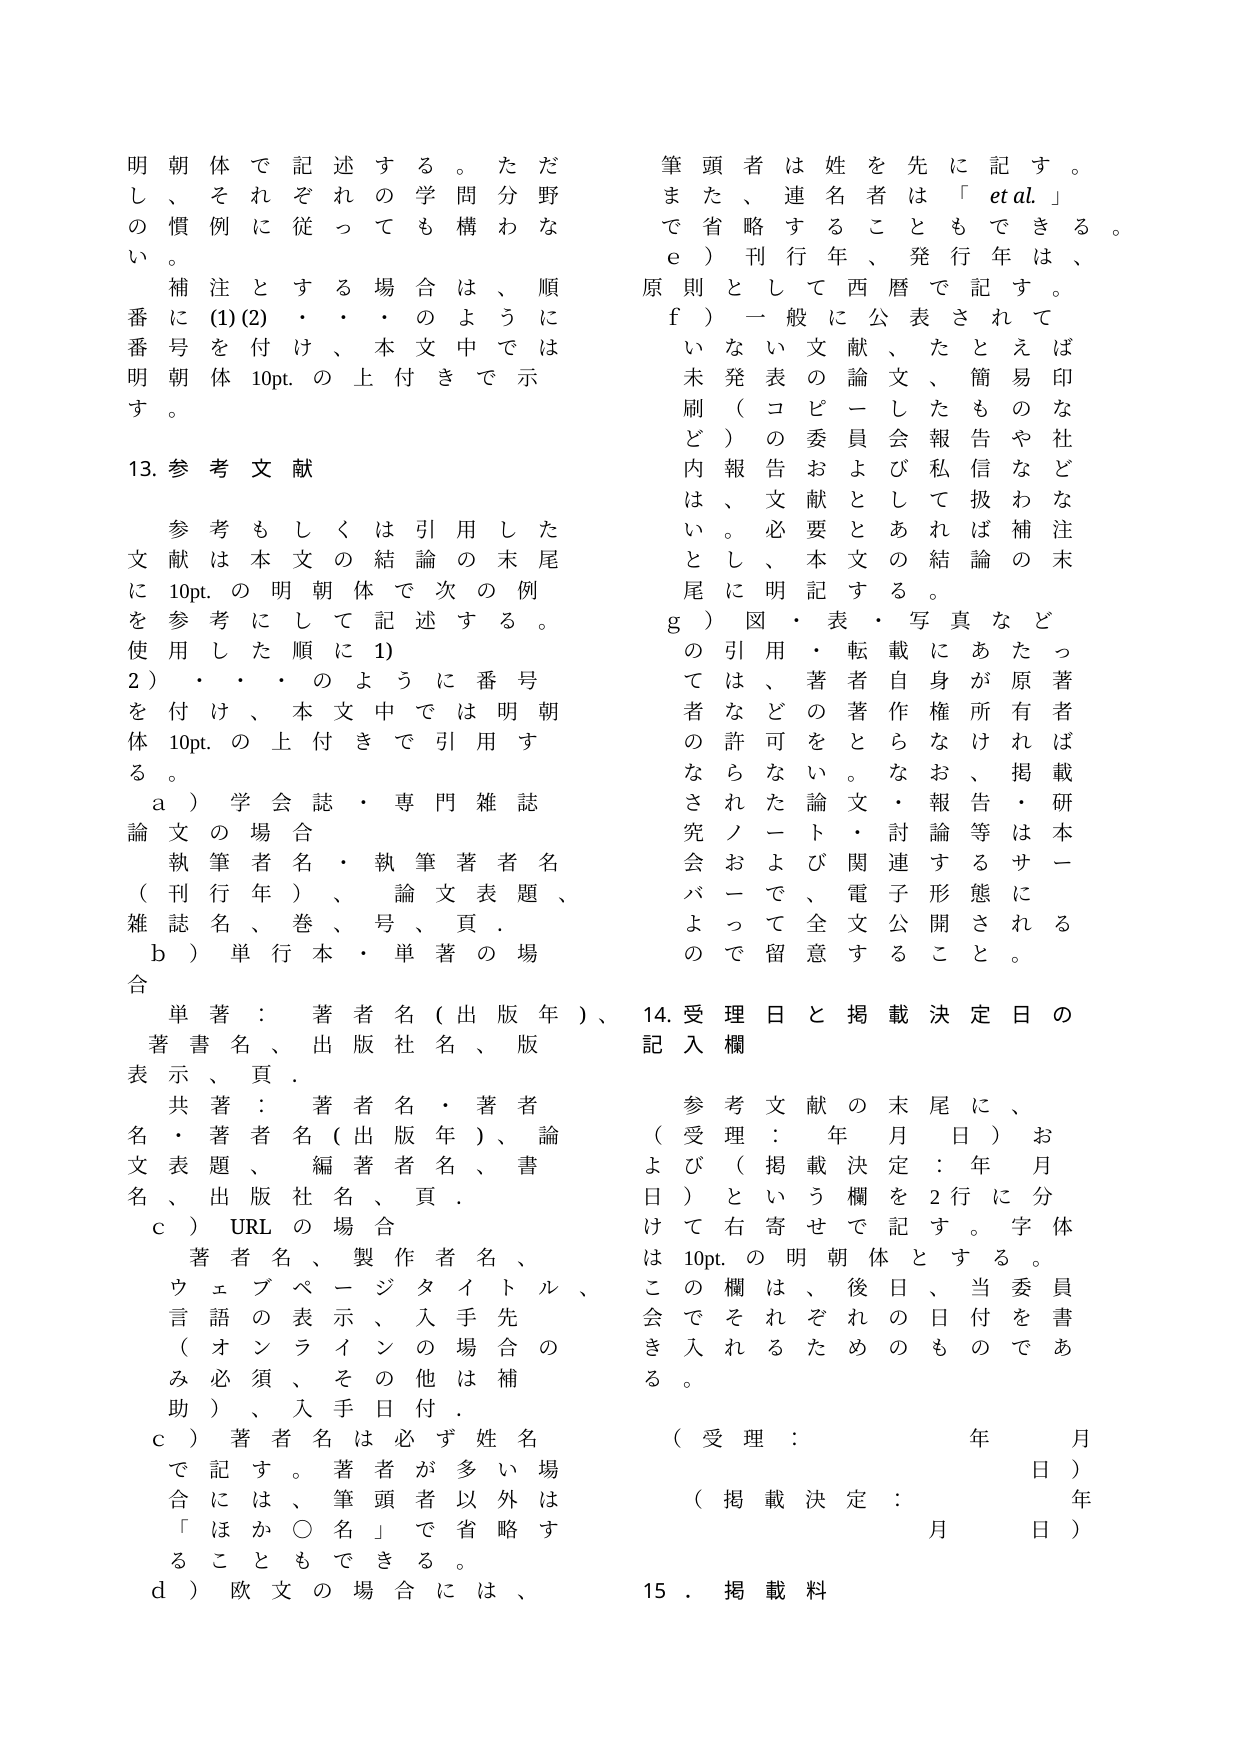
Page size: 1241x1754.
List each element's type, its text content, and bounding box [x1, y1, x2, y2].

text （受理： 年 月 日） [642, 1423, 1113, 1483]
text 13. 参考文献 [128, 453, 598, 483]
text 共著： 著者名・著者名・著者名(出版年)、論文表題、 編著者名、書名、出版社名、頁. [128, 1089, 598, 1210]
text 補注とする場合は、順番に(1) (2) ・・・のように番号を付け、本文中では明朝体10pt.の上付きで示す。 [128, 271, 598, 422]
text ｄ）欧文の場合には、筆頭者は姓を先に記す。また、連名者は「et al.」で省略することもできる。 [128, 1574, 598, 1604]
text ｄ）欧文の場合には、筆頭者は姓を先に記す。また、連名者は「et al.」で省略することもできる。 [642, 149, 1113, 240]
text 単著： 著者名(出版年)、 著書名、出版社名、版表示、頁. [128, 998, 598, 1089]
text 著者名、製作者名、ウェブページタイトル、言語の表示、入手先（オンラインの場合のみ必須、その他は補助）、入手日付. [148, 1241, 598, 1423]
text ｇ）図・表・写真などの引用・転載にあたっては、著者自身が原著者などの著作権所有者の許可をとらなければならない。なお、掲載された論文・報告・研究ノート・討論等は本会および関連するサーバーで、電子形態によって全文公開されるので留意すること。 [663, 604, 1113, 968]
text 15．掲載料 [642, 1574, 1113, 1604]
text ｅ）刊行年、発行年は、原則として西暦で記す。 [642, 240, 1113, 301]
text ａ）学会誌・専門雑誌論文の場合 [128, 786, 598, 847]
text 参考もしくは引用した文献は本文の結論の末尾に10pt.の明朝体で次の例を参考にして記述する。使用した順に1) 2）・・・のように番号を付け、本文中では明朝体10pt.の上付きで引用する。 [128, 513, 598, 786]
text 執筆者名・執筆著者名（刊行年）、 論文表題、雑誌名、巻、号、頁. [128, 847, 598, 938]
text 本文中の脚注や注はできるだけ避け、本文中で説明するか補注として本文の結論の末尾に10pt. の明朝体で記述する。ただし、それぞれの学問分野の慣例に従っても構わない。 [128, 149, 598, 271]
text ｆ）一般に公表されていない文献、たとえば未発表の論文、簡易印刷（コピーしたものなど）の委員会報告や社内報告および私信などは、文献として扱わない。必要とあれば補注とし、本文の結論の末尾に明記する。 [663, 301, 1113, 604]
text 参考文献の末尾に、（受理： 年 月 日）および（掲載決定：年 月 日）という欄を2行に分けて右寄せで記す。字体は10pt. の明朝体とする。この欄は、後日、当委員会でそれぞれの日付を書き入れるためのものである。 [642, 1089, 1113, 1392]
text ｂ）単行本・単著の場合 [128, 938, 598, 998]
text ｃ）著者名は必ず姓名で記す。著者が多い場合には、筆頭者以外は「ほか○名」で省略することもできる。 [148, 1423, 598, 1574]
text （掲載決定： 年 月 日） [642, 1483, 1113, 1544]
text 14. 受理日と掲載決定日の記入欄 [642, 998, 1113, 1059]
text ｃ）URLの場合 [128, 1210, 598, 1241]
